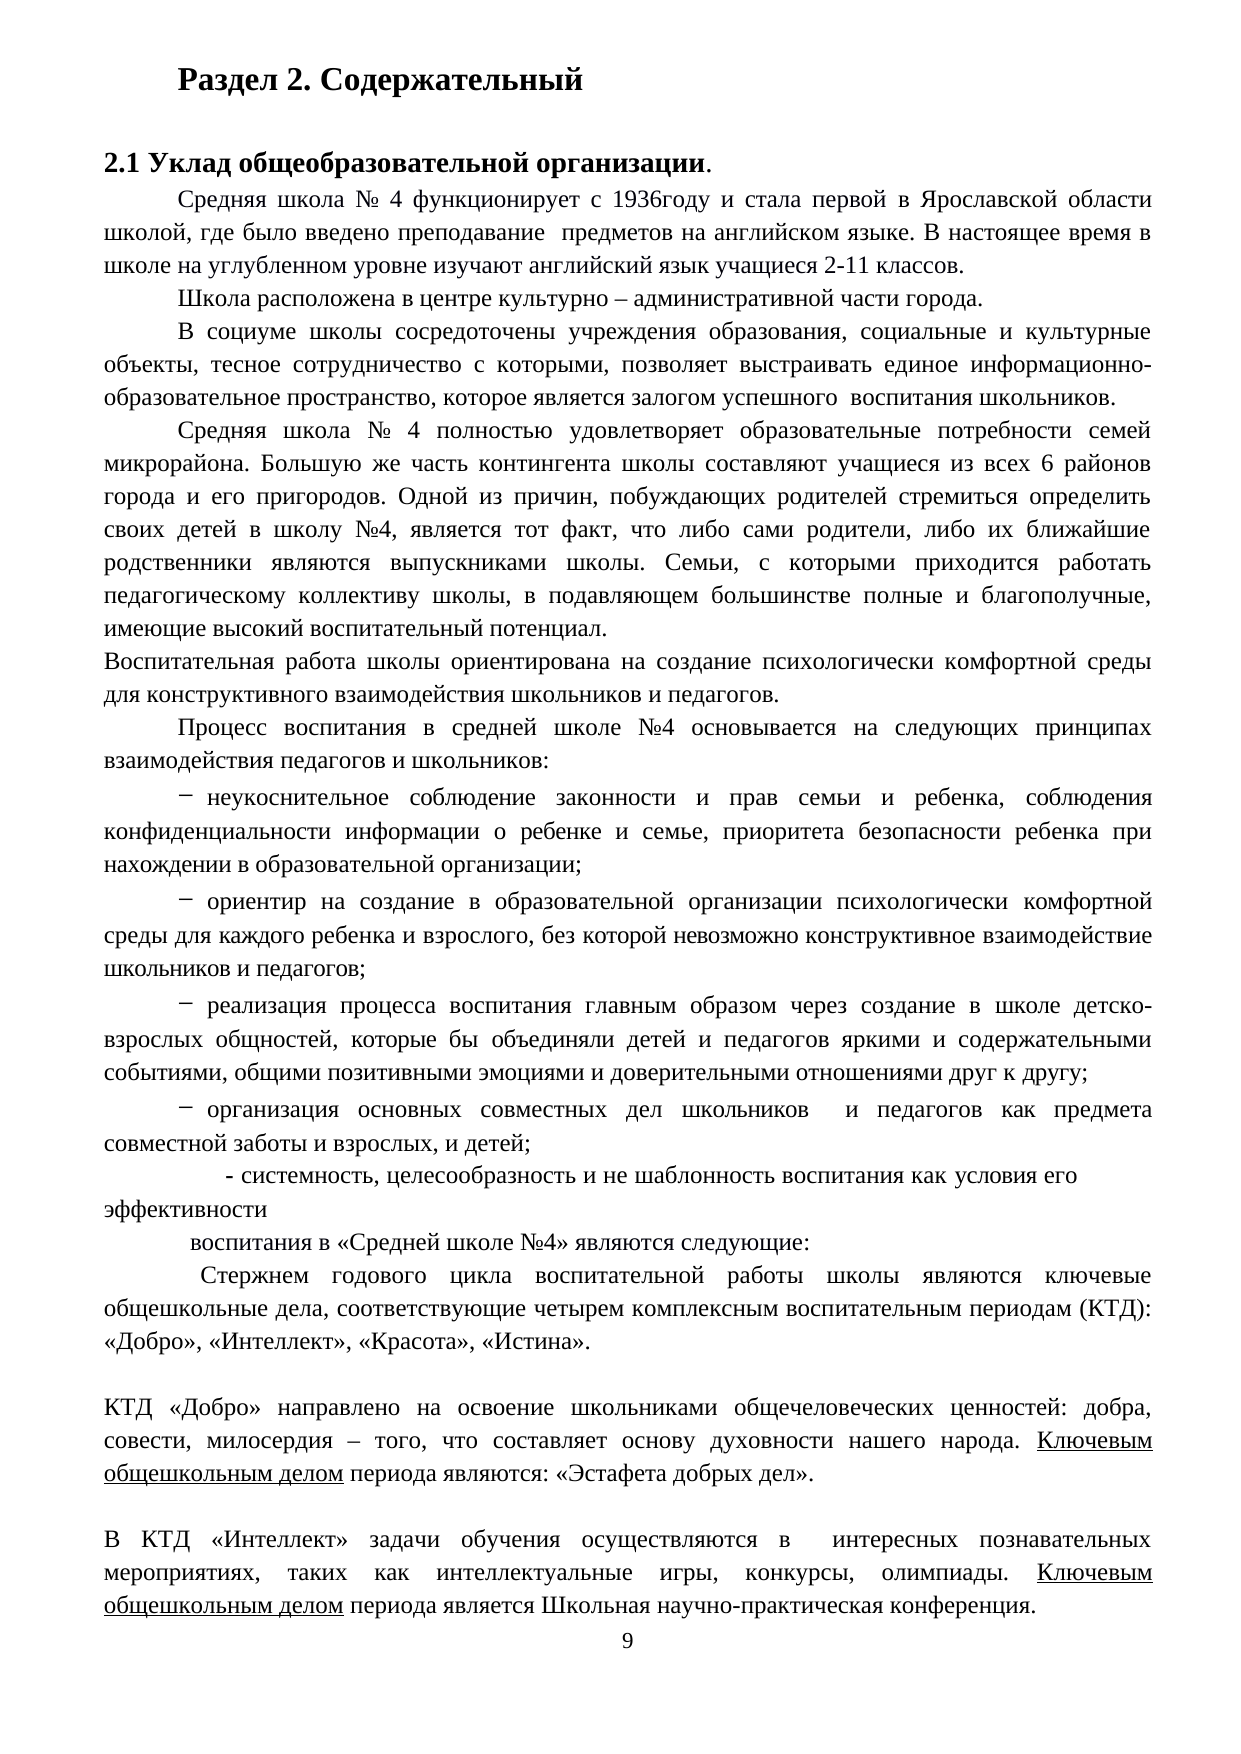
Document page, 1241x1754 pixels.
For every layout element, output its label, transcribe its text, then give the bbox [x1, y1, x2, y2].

text Стержнем годового цикла воспитательной работы школы являются ключевые общешкольные дела, соответствующие четырем комплексным воспитательным периодам (КТД): «Добро», «Интеллект», «Красота», «Истина». [103, 1260, 1152, 1354]
text Средняя школа № 4 полностью удовлетворяет образовательные потребности семей микрорайона. Большую же часть контингента школы составляют учащиеся из всех 6 районов города и его пригородов. Одной из причин, побуждающих родителей стремиться определить своих детей в школу №4, является тот факт, что либо сами родители, либо их ближайшие родственники являются выпускниками школы. Семьи, с которыми приходится работать педагогическому коллективу школы, в подавляющем большинстве полные и благополучные, имеющие высокий воспитательный потенциал. [103, 415, 1152, 642]
text - системность, целесообразность и не шаблонность воспитания как условия его эффективности [103, 1161, 1077, 1222]
list организация основных совместных дел школьников и педагогов как предмета совместной заботы и взрослых, и детей; [103, 1090, 1152, 1156]
text В КТД «Интеллект» задачи обучения осуществляются в интересных познавательных мероприятиях, таких как интеллектуальные игры, конкурсы, олимпиады. Ключевым общешкольным делом периода является Школьная научно-практическая конференция. [103, 1524, 1152, 1619]
list неукоснительное соблюдение законности и прав семьи и ребенка, соблюдения конфиденциальности информации о ребенке и семье, приоритета безопасности ребенка при нахождении в образовательной организации; [103, 778, 1152, 878]
text КТД «Добро» направлено на освоение школьниками общечеловеческих ценностей: добра, совести, милосердия – того, что составляет основу духовности нашего народа. Ключевым общешкольным делом периода являются: «Эстафета добрых дел». [103, 1392, 1152, 1487]
list ориентир на создание в образовательной организации психологически комфортной среды для каждого ребенка и взрослого, без которой невозможно конструктивное взаимодействие школьников и педагогов; [103, 882, 1152, 982]
list реализация процесса воспитания главным образом через создание в школе детско-взрослых общностей, которые бы объединяли детей и педагогов яркими и содержательными событиями, общими позитивными эмоциями и доверительными отношениями друг к другу; [103, 986, 1152, 1086]
text воспитания в «Средней школе №4» являются следующие: [103, 1227, 1152, 1255]
text Школа расположена в центре культурно – административной части города. [103, 283, 1152, 312]
text Средняя школа № 4 функционирует с 1936году и стала первой в Ярославской области школой, где было введено преподавание предметов на английском языке. В настоящее время в школе на углубленном уровне изучают английский язык учащиеся 2-11 классов. [103, 184, 1152, 279]
subtitle Раздел 2. Содержательный [103, 59, 1152, 97]
text В социуме школы сосредоточены учреждения образования, социальные и культурные объекты, тесное сотрудничество с которыми, позволяет выстраивать единое информационно-образовательное пространство, которое является залогом успешного воспитания школьников. [103, 316, 1152, 411]
text 2.1 Уклад общеобразовательной организации. [103, 145, 1152, 179]
text Воспитательная работа школы ориентирована на создание психологически комфортной среды для конструктивного взаимодействия школьников и педагогов. [103, 646, 1152, 708]
text Процесс воспитания в средней школе №4 основывается на следующих принципах взаимодействия педагогов и школьников: [103, 712, 1152, 774]
